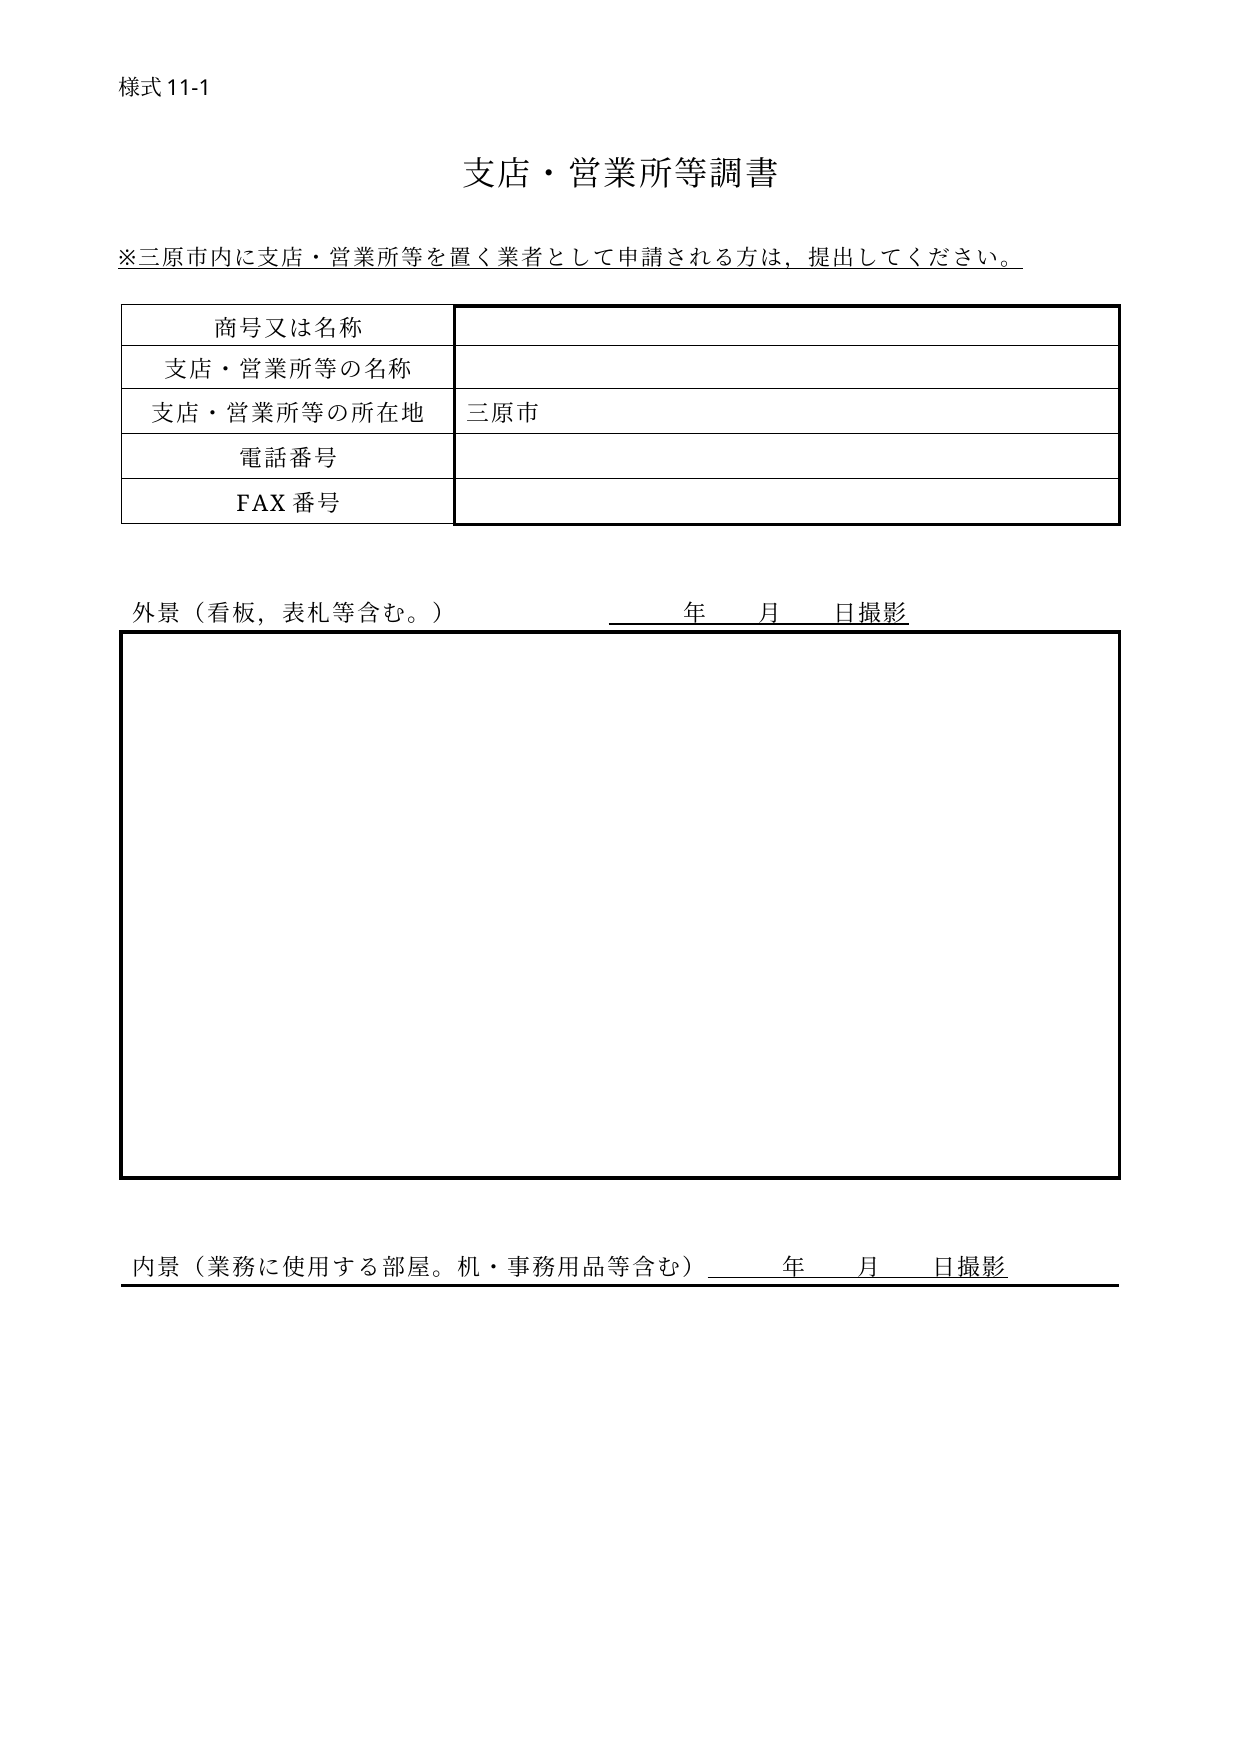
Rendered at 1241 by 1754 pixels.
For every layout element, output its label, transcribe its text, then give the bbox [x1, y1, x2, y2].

table_cell 支店・営業所等の名称 [122, 346, 453, 388]
table_cell 外景（看板，表札等含む。） 年 月 日撮影 [121, 524, 1119, 630]
table_cell [123, 634, 1118, 1176]
table_cell 内景（業務に使用する部屋。机・事務用品等含む） 年 月 日撮影 [121, 1180, 1119, 1284]
table_cell [456, 479, 1118, 523]
table_cell 電話番号 [122, 434, 453, 478]
table_cell 支店・営業所等の所在地 [122, 389, 453, 433]
table_cell FAX番号 [122, 479, 453, 523]
text 様式11-1 [118, 67, 1122, 104]
table_header 商号又は名称 [122, 305, 453, 345]
text ※三原市内に支店・営業所等を置く業者として申請される方は，提出してください。 [118, 238, 1122, 275]
table_cell 三原市 [456, 389, 1118, 433]
table_cell [456, 434, 1118, 478]
text 支店・営業所等調書 [118, 133, 1122, 208]
table_cell [456, 346, 1118, 388]
table_header [456, 308, 1118, 345]
